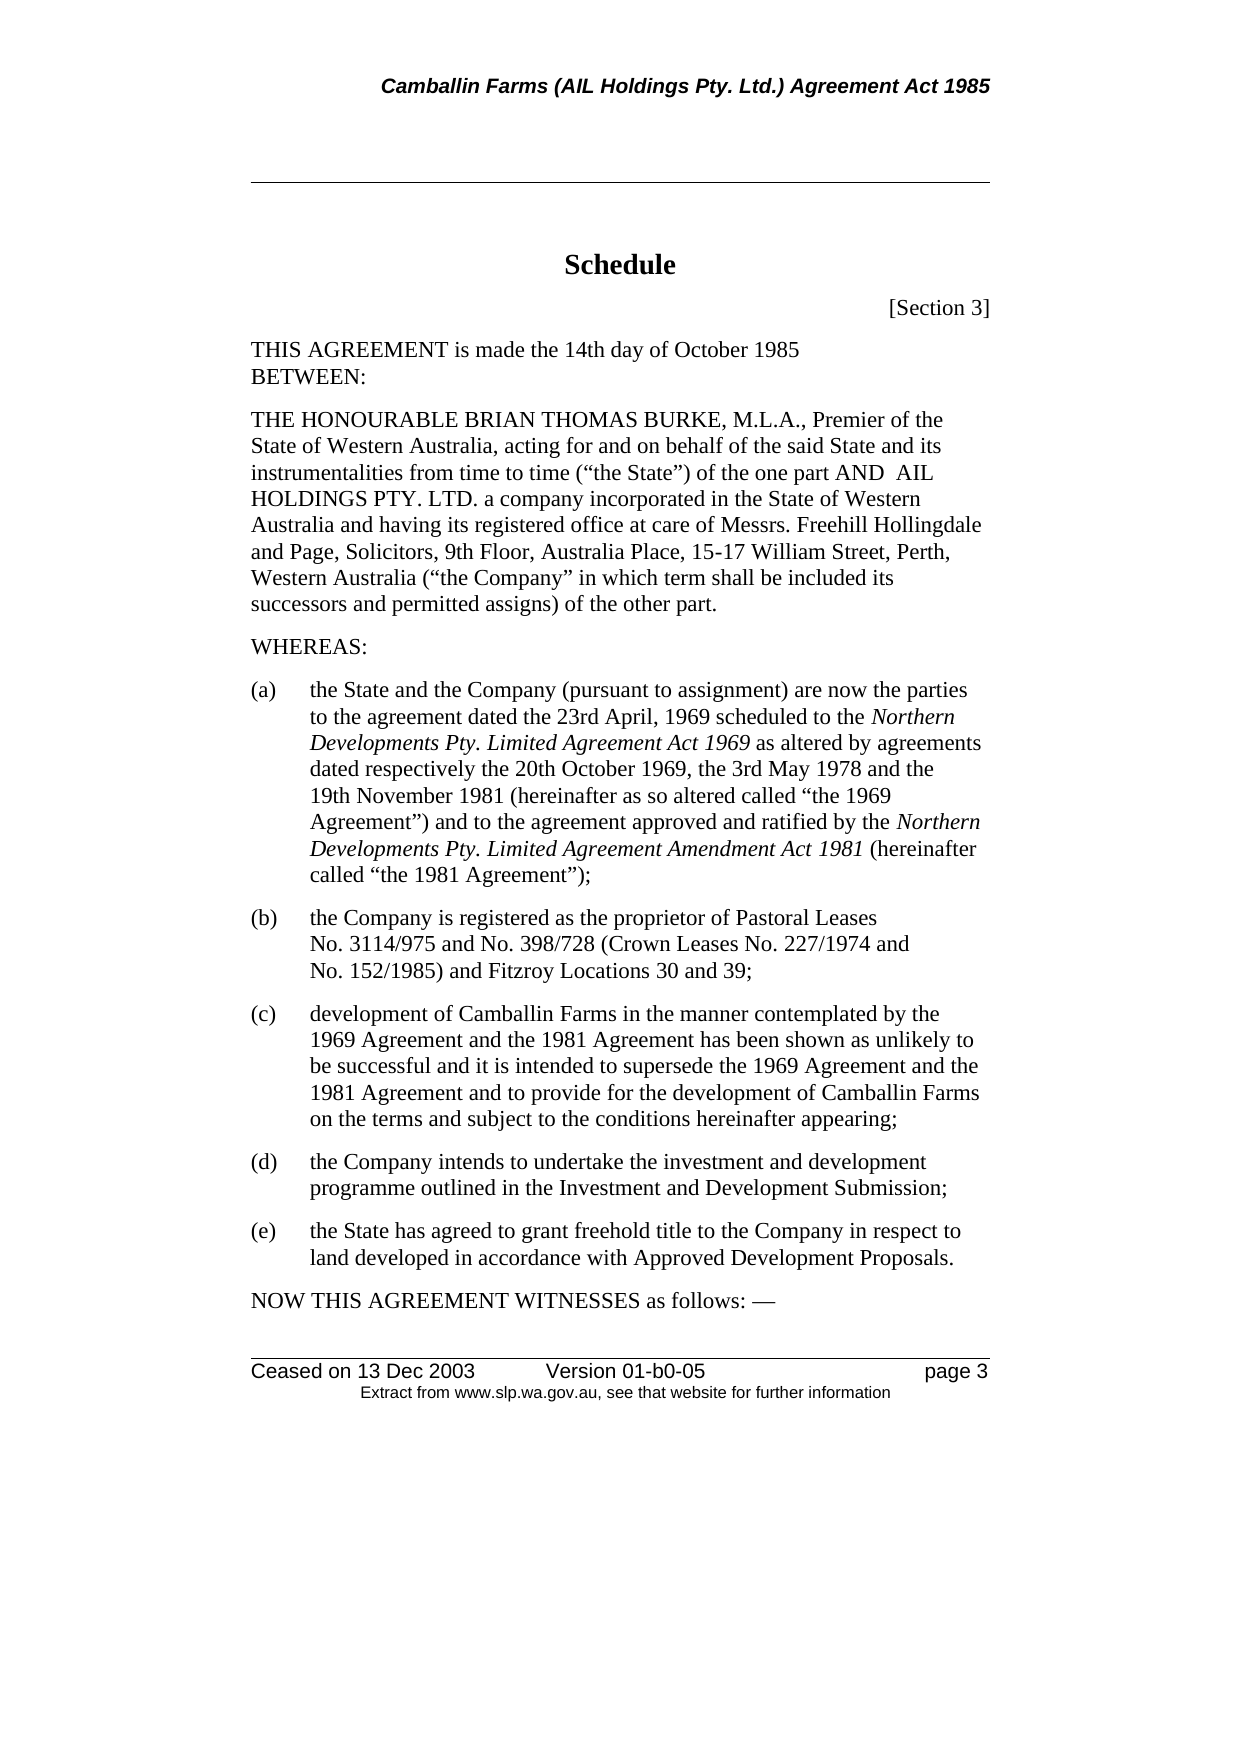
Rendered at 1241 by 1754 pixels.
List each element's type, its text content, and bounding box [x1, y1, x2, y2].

text THIS AGREEMENT is made the 14th day of October 1985 BETWEEN: [251, 337, 990, 389]
text (b) the Company is registered as the proprietor of Pastoral Leases No. 3114/975 and No. 398/728 (Crown Leases No. 227/1974 and No. 152/1985) and Fitzroy Locations 30 and 39; [251, 904, 990, 983]
text WHEREAS: [251, 633, 990, 660]
text (a) the State and the Company (pursuant to assignment) are now the parties to the agreement dated the 23rd April, 1969 scheduled to the Northern Developments Pty. Limited Agreement Act 1969 as altered by agreements dated respectively the 20th October 1969, the 3rd May 1978 and the 19th November 1981 (hereinafter as so altered called “the 1969 Agreement”) and to the agreement approved and ratified by the Northern Developments Pty. Limited Agreement Amendment Act 1981 (hereinafter called “the 1981 Agreement”); [251, 676, 990, 887]
text [Section 3] [251, 293, 990, 320]
text NOW THIS AGREEMENT WITNESSES as follows: — [251, 1287, 990, 1313]
text (c) development of Camballin Farms in the manner contemplated by the 1969 Agreement and the 1981 Agreement has been shown as unlikely to be successful and it is intended to supersede the 1969 Agreement and the 1981 Agreement and to provide for the development of Camballin Farms on the terms and subject to the conditions hereinafter appearing; [251, 1000, 990, 1131]
text (e) the State has agreed to grant freehold title to the Company in respect to land developed in accordance with Approved Development Proposals. [251, 1217, 990, 1270]
text (d) the Company intends to undertake the investment and development programme outlined in the Investment and Development Submission; [251, 1148, 990, 1201]
text THE HONOURABLE BRIAN THOMAS BURKE, M.L.A., Premier of the State of Western Australia, acting for and on behalf of the said State and its instrumentalities from time to time (“the State”) of the one part AND AIL HOLDINGS PTY. LTD. a company incorporated in the State of Western Australia and having its registered office at care of Messrs. Freehill Hollingdale and Page, Solicitors, 9th Floor, Australia Place, 15-17 William Street, Perth, Western Australia (“the Company” in which term shall be included its successors and permitted assigns) of the other part. [251, 406, 990, 617]
subtitle Schedule [251, 247, 990, 281]
